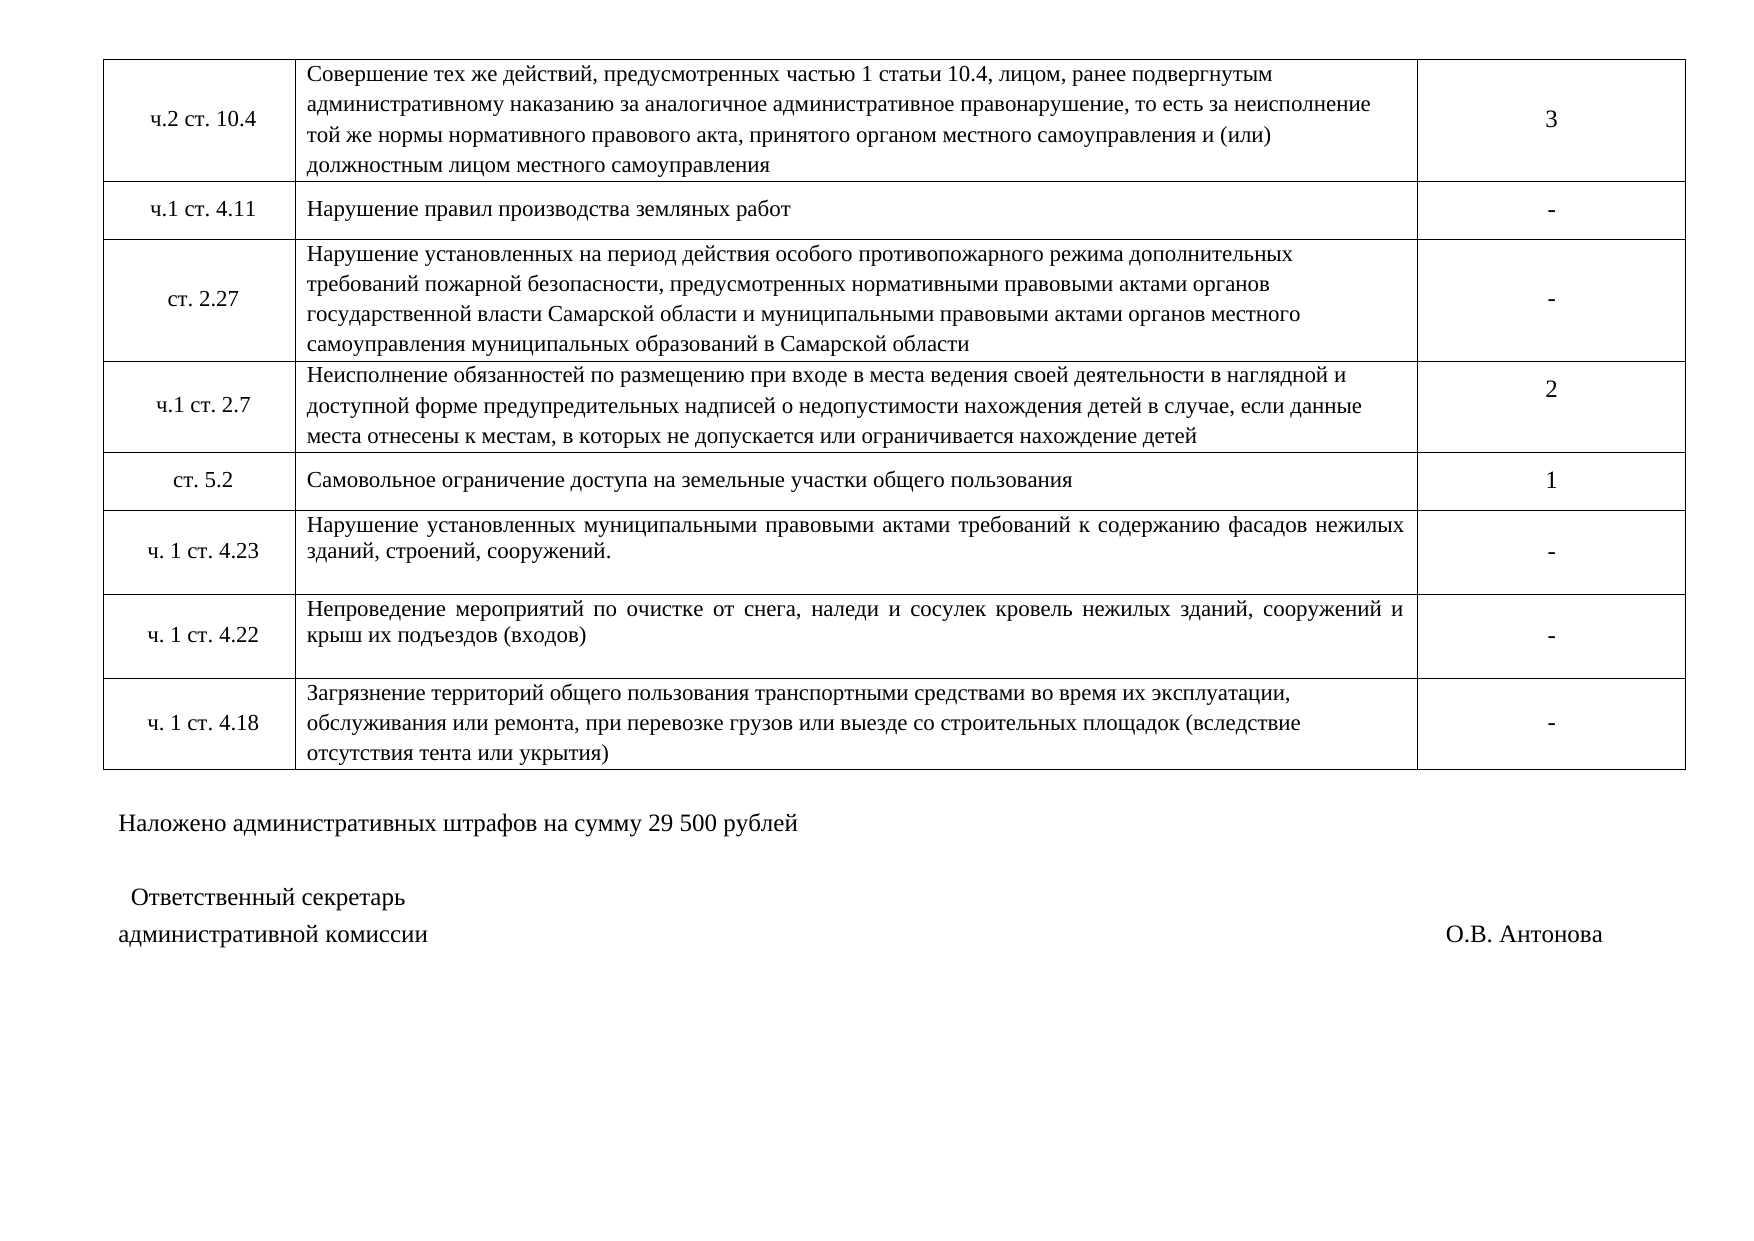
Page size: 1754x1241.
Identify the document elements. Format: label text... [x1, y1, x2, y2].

table_cell ст. 2.27 [104, 240, 295, 361]
table_cell - [1418, 240, 1685, 361]
table_cell Загрязнение территорий общего пользования транспортными средствами во время их эксплуатации, обслуживания или ремонта, при перевозке грузов или выезде со строительных площадок (вследствие отсутствия тента или укрытия) [296, 679, 1417, 769]
table_cell Нарушение правил производства земляных работ [296, 182, 1417, 239]
table_cell - [1418, 679, 1685, 769]
text административной комиссии О.В. Антонова [118, 919, 1636, 948]
table_cell ч. 1 ст. 4.18 [104, 679, 295, 769]
table_cell ч.2 ст. 10.4 [104, 60, 295, 181]
table_cell Самовольное ограничение доступа на земельные участки общего пользования [296, 453, 1417, 510]
table_cell ч. 1 ст. 4.23 [104, 511, 295, 594]
text Ответственный секретарь [118, 882, 1636, 911]
table_cell Непроведение мероприятий по очистке от снега, наледи и сосулек кровель нежилых зданий, сооружений и крыш их подъездов (входов) [296, 595, 1417, 678]
table_cell 3 [1418, 60, 1685, 181]
text Наложено административных штрафов на сумму 29 500 рублей [118, 808, 1636, 836]
table_cell ст. 5.2 [104, 453, 295, 510]
table_cell - [1418, 511, 1685, 594]
table_cell - [1418, 595, 1685, 678]
table_cell ч.1 ст. 4.11 [104, 182, 295, 239]
table_cell 2 [1418, 362, 1685, 452]
table_cell ч.1 ст. 2.7 [104, 362, 295, 452]
table_cell Нарушение установленных на период действия особого противопожарного режима дополнительных требований пожарной безопасности, предусмотренных нормативными правовыми актами органов государственной власти Самарской области и муниципальными правовыми актами органов местного самоуправления муниципальных образований в Самарской области [296, 240, 1417, 361]
table_cell Совершение тех же действий, предусмотренных частью 1 статьи 10.4, лицом, ранее подвергнутым административному наказанию за аналогичное административное правонарушение, то есть за неисполнение той же нормы нормативного правового акта, принятого органом местного самоуправления и (или) должностным лицом местного самоуправления [296, 60, 1417, 181]
table_cell 1 [1418, 453, 1685, 510]
table_cell ч. 1 ст. 4.22 [104, 595, 295, 678]
table_cell Нарушение установленных муниципальными правовыми актами требований к содержанию фасадов нежилых зданий, строений, сооружений. [296, 511, 1417, 594]
table_cell - [1418, 182, 1685, 239]
table_cell Неисполнение обязанностей по размещению при входе в места ведения своей деятельности в наглядной и доступной форме предупредительных надписей о недопустимости нахождения детей в случае, если данные места отнесены к местам, в которых не допускается или ограничивается нахождение детей [296, 362, 1417, 452]
